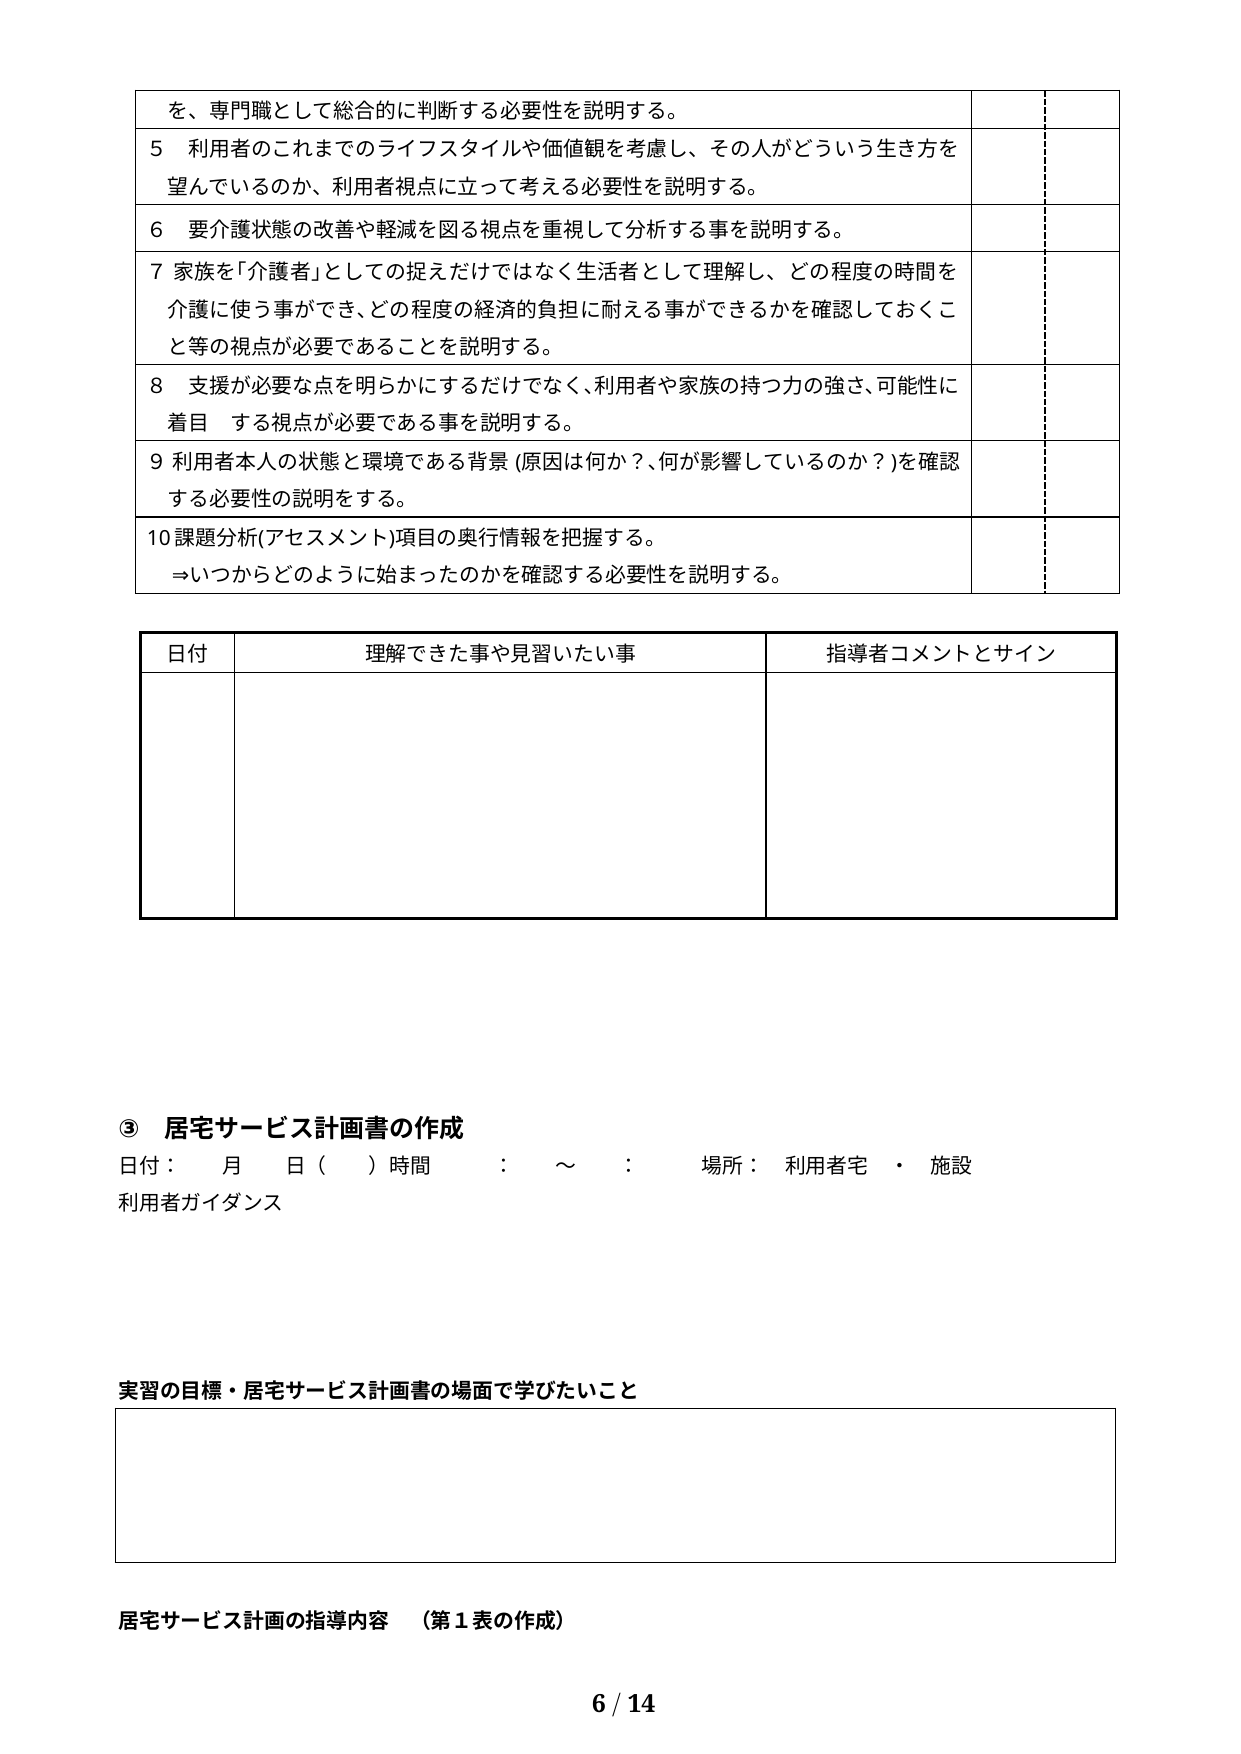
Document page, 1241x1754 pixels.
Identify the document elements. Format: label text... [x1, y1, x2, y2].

table_cell [1045, 518, 1119, 592]
table_cell ７ 家族を｢介護者｣としての捉えだけではなく生活者として理解し、どの程度の時間を介護に使う事ができ､どの程度の経済的負担に耐える事ができるかを確認しておくこと等の視点が必要であることを説明する。 [136, 252, 971, 364]
text ③ 居宅サービス計画書の作成 [118, 1108, 1122, 1145]
table_header 指導者コメントとサイン [767, 634, 1115, 672]
table_cell [1045, 91, 1119, 128]
table_cell [142, 673, 234, 917]
table_cell [1045, 252, 1119, 364]
table_cell [972, 205, 1045, 251]
table_cell [972, 518, 1045, 592]
table_cell [767, 673, 1115, 917]
table_cell [972, 91, 1045, 128]
table_cell ９ 利用者本人の状態と環境である背景 (原因は何か？､何が影響しているのか？)を確認する必要性の説明をする。 [136, 441, 971, 516]
table_cell [972, 441, 1045, 516]
table_cell 10課題分析(アセスメント)項目の奥行情報を把握する。 ⇒いつからどのように始まったのかを確認する必要性を説明する。 [136, 518, 971, 592]
table_cell [1045, 365, 1119, 440]
table_cell [972, 129, 1045, 204]
table_cell [1045, 129, 1119, 204]
table_cell ５ 利用者のこれまでのライフスタイルや価値観を考慮し、その人がどういう生き方を望んでいるのか、利用者視点に立って考える必要性を説明する。 [136, 129, 971, 204]
text 日付： 月 日（ ）時間 ： ～ ： 場所： 利用者宅 ・ 施設 [118, 1145, 1122, 1183]
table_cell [136, 91, 971, 128]
table_cell ６ 要介護状態の改善や軽減を図る視点を重視して分析する事を説明する。 [136, 205, 971, 251]
text 利用者ガイダンス [118, 1183, 1122, 1220]
table_header [116, 1409, 1115, 1562]
table_header 日付 [142, 634, 234, 672]
table_cell [1045, 205, 1119, 251]
table_header 理解できた事や見習いたい事 [235, 634, 765, 672]
text 居宅サービス計画の指導内容 （第１表の作成） [118, 1601, 1122, 1638]
table_cell [1045, 441, 1119, 516]
table_cell [972, 252, 1045, 364]
table_cell ８ 支援が必要な点を明らかにするだけでなく､利用者や家族の持つ力の強さ､可能性に着目 する視点が必要である事を説明する。 [136, 365, 971, 440]
table_cell [972, 365, 1045, 440]
table_cell [235, 673, 765, 917]
text 実習の目標・居宅サービス計画書の場面で学びたいこと [118, 1370, 1122, 1408]
